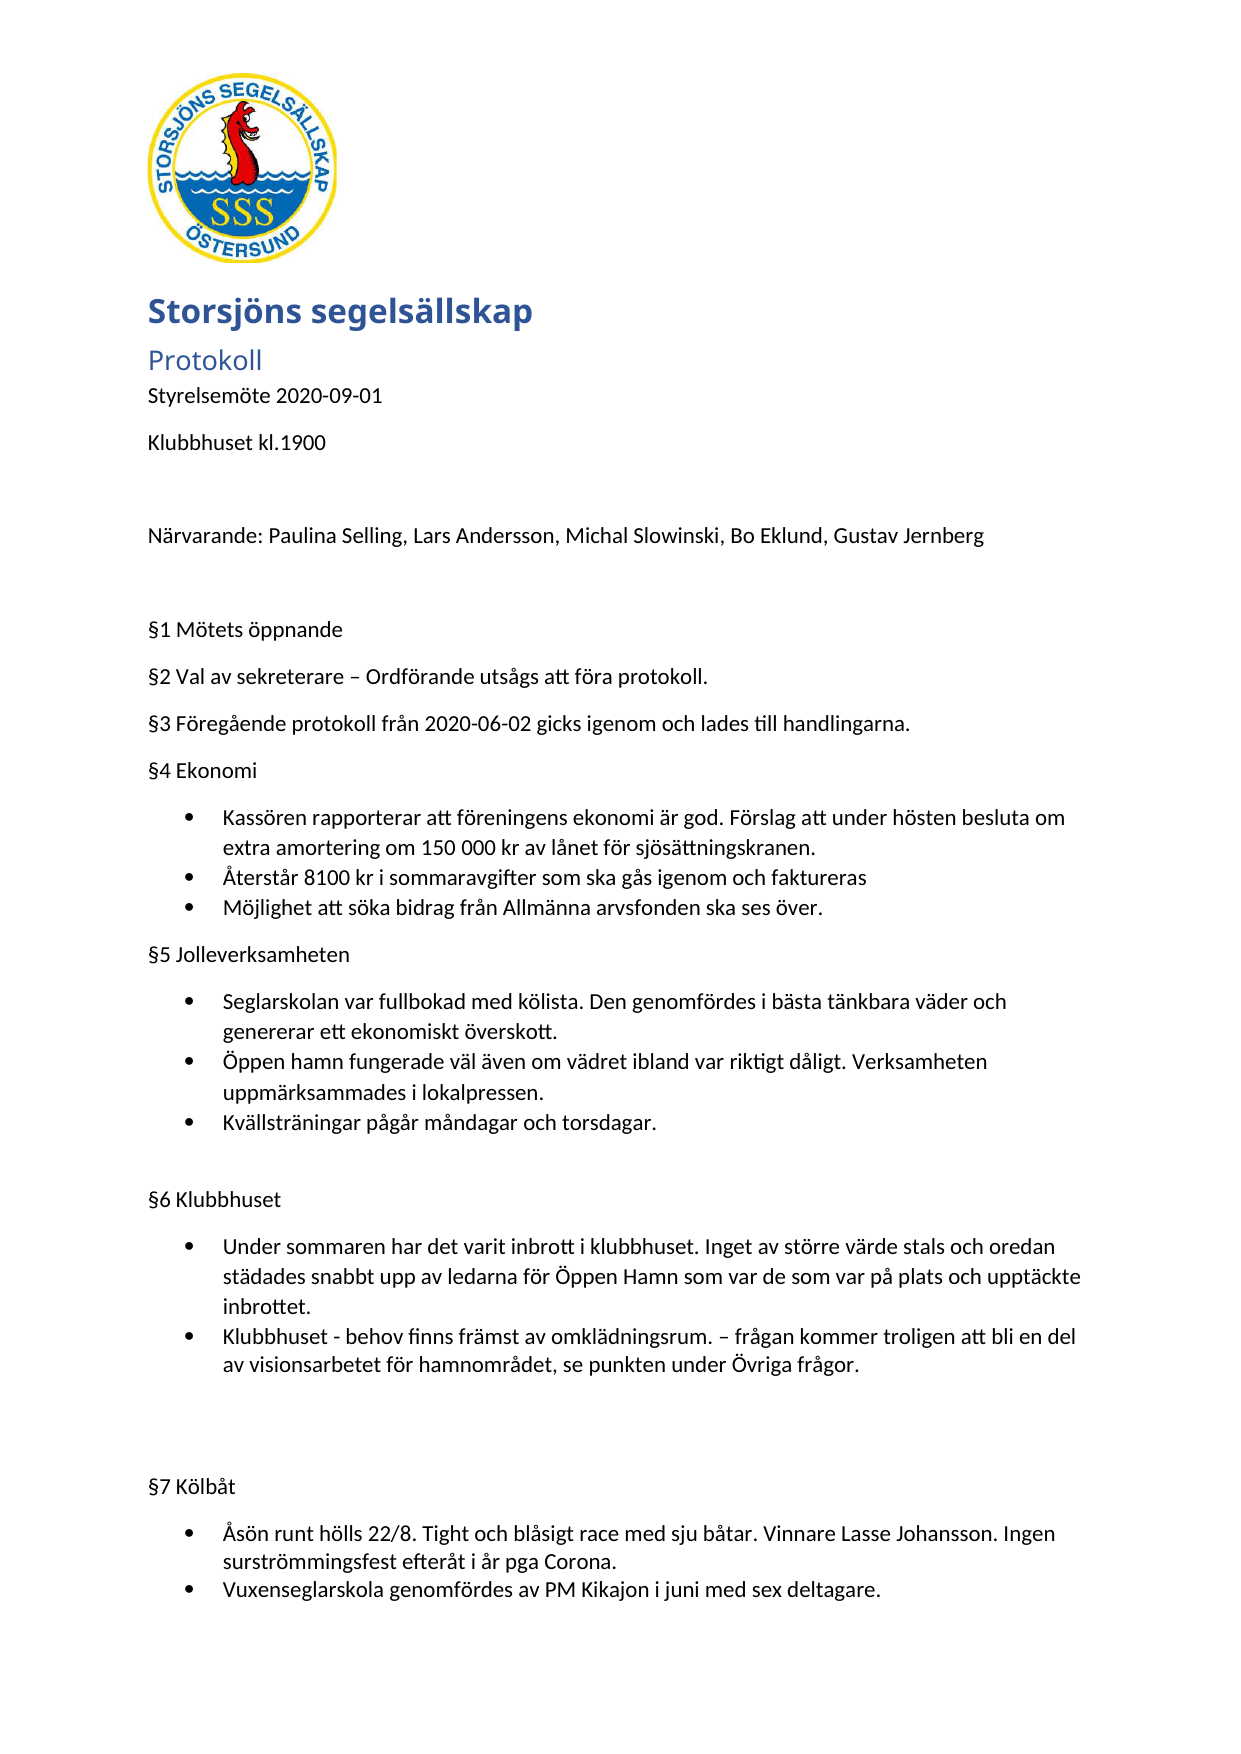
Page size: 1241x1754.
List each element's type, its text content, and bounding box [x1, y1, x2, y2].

list Kassören rapporterar att föreningens ekonomi är god. Förslag att under hösten besluta om extra amortering om 150 000 kr av lånet för sjösättningskranen. [185, 803, 1093, 861]
list Möjlighet att söka bidrag från Allmänna arvsfonden ska ses över. [185, 893, 1093, 921]
list Åsön runt hölls 22/8. Tight och blåsigt race med sju båtar. Vinnare Lasse Johansson. Ingen surströmmingsfest efteråt i år pga Corona. [185, 1519, 1093, 1575]
list Återstår 8100 kr i sommaravgifter som ska gås igenom och faktureras [185, 863, 1093, 891]
text §1 Mötets öppnande [148, 615, 1093, 643]
list Vuxenseglarskola genomfördes av PM Kikajon i juni med sex deltagare. [185, 1575, 1093, 1603]
list Seglarskolan var fullbokad med kölista. Den genomfördes i bästa tänkbara väder och genererar ett ekonomiskt överskott. [185, 987, 1093, 1045]
text §6 Klubbhuset [148, 1185, 1093, 1213]
text §5 Jolleverksamheten [148, 940, 1093, 968]
subtitle Storsjöns segelsällskap [148, 288, 1093, 333]
text Närvarande: Paulina Selling, Lars Andersson, Michal Slowinski, Bo Eklund, Gustav Jernberg [148, 521, 1093, 549]
text §7 Kölbåt [148, 1472, 1093, 1500]
text §3 Föregående protokoll från 2020-06-02 gicks igenom och lades till handlingarna. [148, 709, 1093, 737]
text Klubbhuset kl.1900 [148, 428, 1093, 456]
subtitle Protokoll [148, 341, 1093, 378]
text §4 Ekonomi [148, 756, 1093, 784]
list Under sommaren har det varit inbrott i klubbhuset. Inget av större värde stals och oredan städades snabbt upp av ledarna för Öppen Hamn som var de som var på plats och upptäckte inbrottet. [185, 1232, 1093, 1320]
list Klubbhuset - behov finns främst av omklädningsrum. – frågan kommer troligen att bli en del av visionsarbetet för hamnområdet, se punkten under Övriga frågor. [185, 1322, 1093, 1378]
text Styrelsemöte 2020-09-01 [148, 381, 1093, 409]
text §2 Val av sekreterare – Ordförande utsågs att föra protokoll. [148, 662, 1093, 690]
list Öppen hamn fungerade väl även om vädret ibland var riktigt dåligt. Verksamheten uppmärksammades i lokalpressen. [185, 1047, 1093, 1106]
list Kvällsträningar pågår måndagar och torsdagar. [185, 1108, 1093, 1136]
